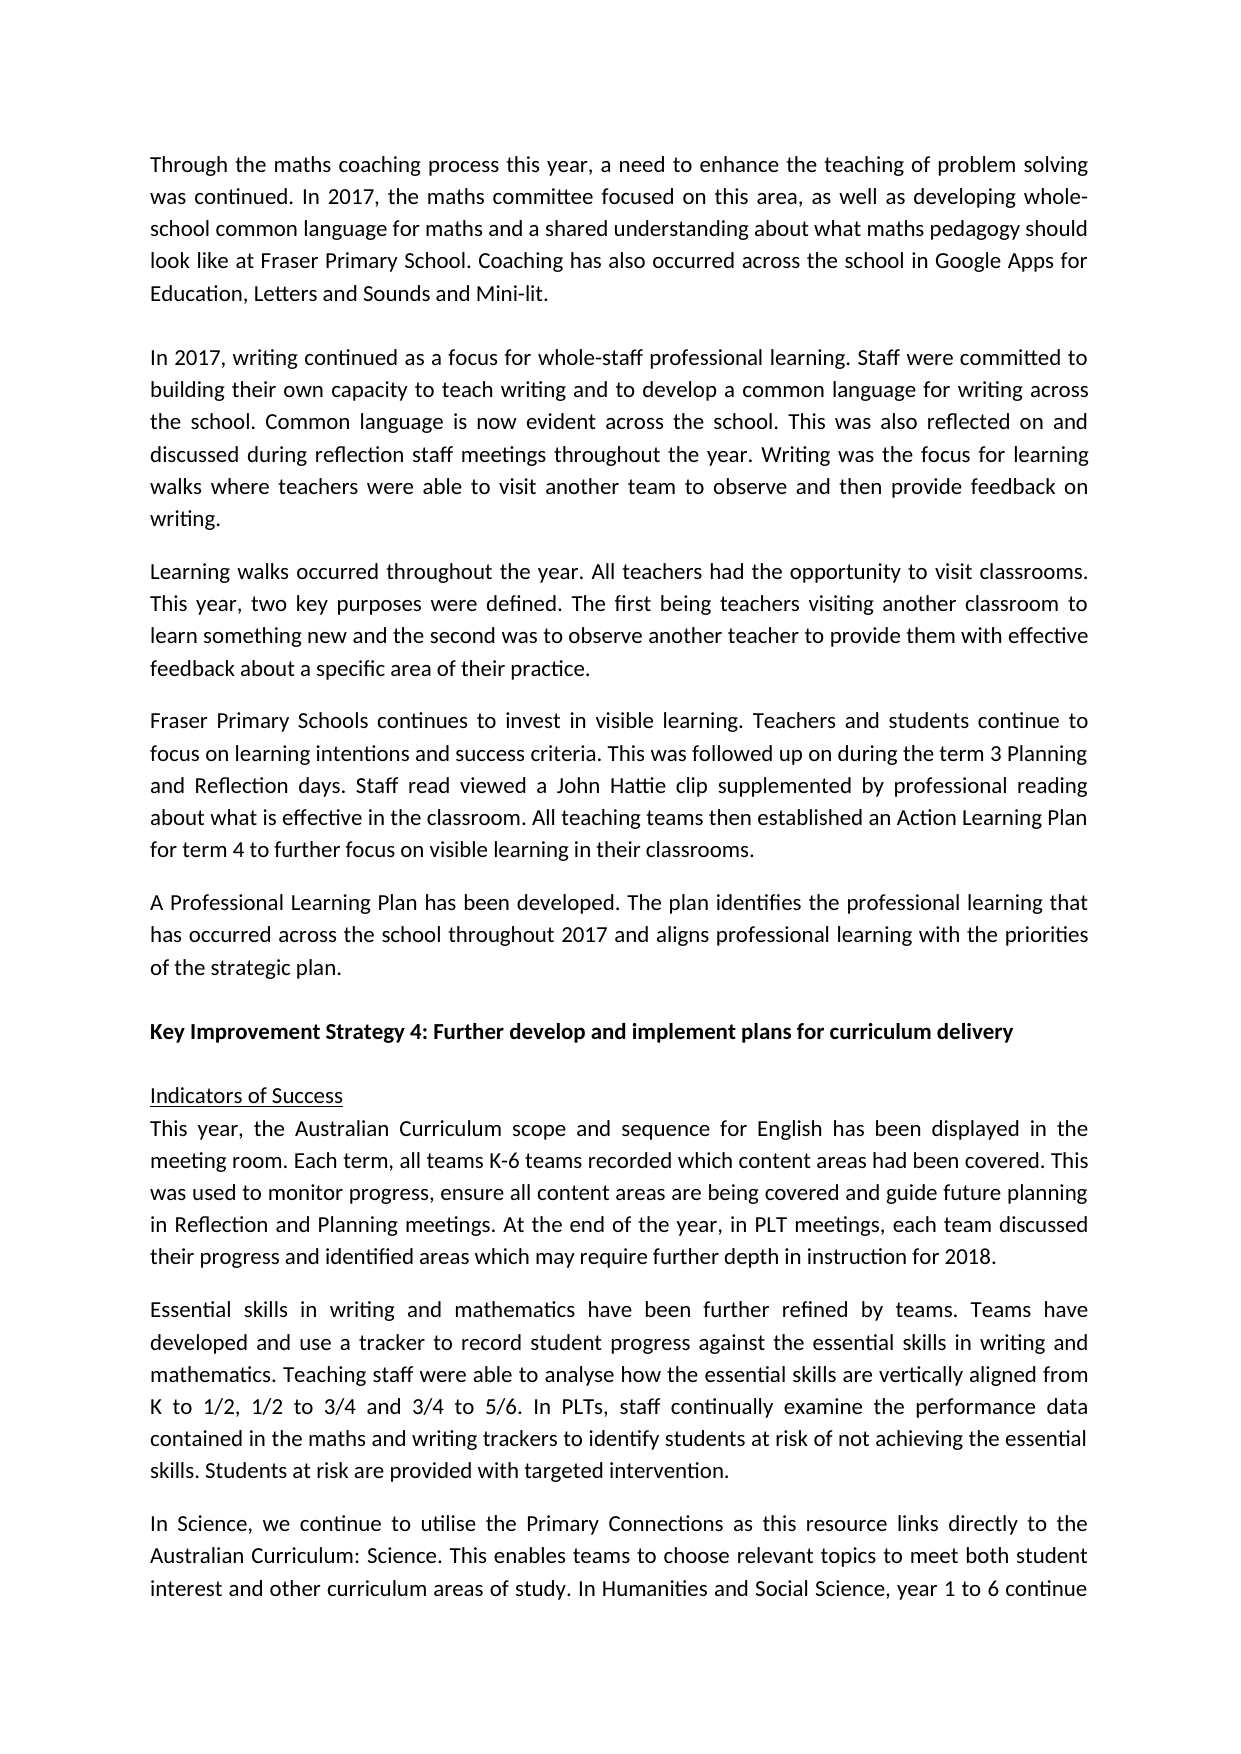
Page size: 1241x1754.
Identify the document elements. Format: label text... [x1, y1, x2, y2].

text This year, the Australian Curriculum scope and sequence for English has been displayed in the meeting room. Each term, all teams K-6 teams recorded which content areas had been covered. This was used to monitor progress, ensure all content areas are being covered and guide future planning in Reflection and Planning meetings. At the end of the year, in PLT meetings, each team discussed their progress and identified areas which may require further depth in instruction for 2018. [150, 1114, 1090, 1271]
text Fraser Primary Schools continues to invest in visible learning. Teachers and students continue to focus on learning intentions and success criteria. This was followed up on during the term 3 Planning and Reflection days. Staff read viewed a John Hattie clip supplemented by professional reading about what is effective in the classroom. All teaching teams then established an Action Learning Plan for term 4 to further focus on visible learning in their classrooms. [150, 707, 1090, 863]
text Key Improvement Strategy 4: Further develop and implement plans for curriculum delivery [150, 1017, 1090, 1045]
text Learning walks occurred throughout the year. All teachers had the opportunity to visit classrooms. This year, two key purposes were defined. The first being teachers visiting another classroom to learn something new and the second was to observe another teacher to provide them with effective feedback about a specific area of their practice. [150, 557, 1090, 682]
text In 2017, writing continued as a focus for whole-staff professional learning. Staff were committed to building their own capacity to teach writing and to develop a common language for writing across the school. Common language is now evident across the school. This was also reflected on and discussed during reflection staff meetings throughout the year. Writing was the focus for learning walks where teachers were able to visit another team to observe and then provide feedback on writing. [150, 343, 1090, 532]
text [150, 1509, 1090, 1602]
text A Professional Learning Plan has been developed. The plan identifies the professional learning that has occurred across the school throughout 2017 and aligns professional learning with the priorities of the strategic plan. [150, 888, 1090, 981]
text Essential skills in writing and mathematics have been further refined by teams. Teams have developed and use a tracker to record student progress against the essential skills in writing and mathematics. Teaching staff were able to analyse how the essential skills are vertically aligned from K to 1/2, 1/2 to 3/4 and 3/4 to 5/6. In PLTs, staff continually examine the performance data contained in the maths and writing trackers to identify students at risk of not achieving the essential skills. Students at risk are provided with targeted intervention. [150, 1296, 1090, 1484]
text Through the maths coaching process this year, a need to enhance the teaching of problem solving was continued. In 2017, the maths committee focused on this area, as well as developing whole-school common language for maths and a shared understanding about what maths pedagogy should look like at Fraser Primary School. Coaching has also occurred across the school in Google Apps for Education, Letters and Sounds and Mini-lit. [150, 150, 1090, 307]
text Indicators of Success [150, 1082, 1090, 1109]
